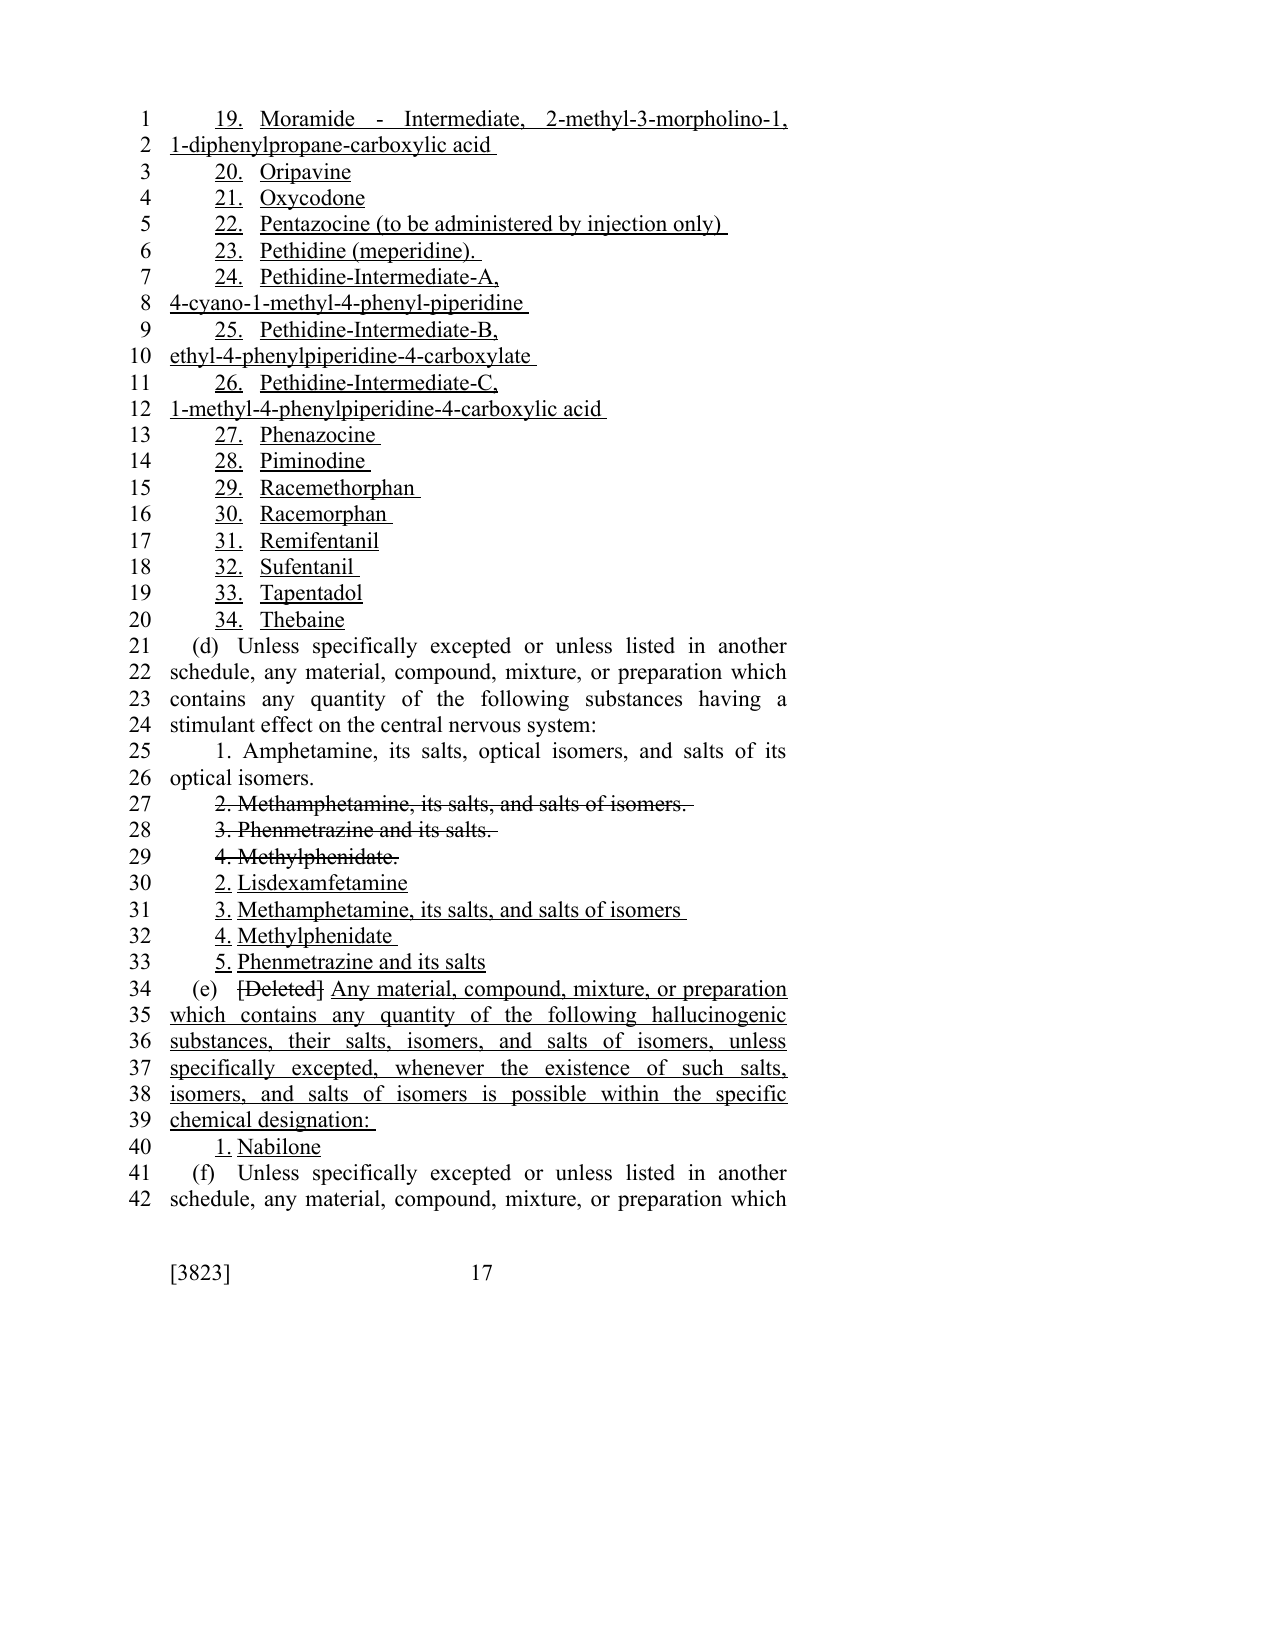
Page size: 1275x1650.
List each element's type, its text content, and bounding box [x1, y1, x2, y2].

text 3. Phenmetrazine and its salts. [169, 817, 787, 843]
text 26. Pethidine-Intermediate-C, 1-methyl-4-phenylpiperidine-4-carboxylic acid [169, 368, 787, 421]
text 3. Methamphetamine, its salts, and salts of isomers [169, 896, 787, 922]
text 1. Nabilone [169, 1133, 787, 1159]
text 5. Phenmetrazine and its salts [169, 948, 787, 975]
text 2. Methamphetamine, its salts, and salts of isomers. [169, 790, 787, 817]
text 34. Thebaine [169, 606, 787, 632]
text 2. Lisdexamfetamine [169, 869, 787, 896]
text 33. Tapentadol [169, 579, 787, 606]
text 27. Phenazocine [169, 421, 787, 448]
text 30. Racemorphan [169, 500, 787, 527]
text 4. Methylphenidate. [169, 843, 787, 869]
text 1. Amphetamine, its salts, optical isomers, and salts of its optical isomers. [169, 737, 787, 790]
text 19. Moramide - Intermediate, 2-methyl-3-morpholino-1, 1-diphenylpropane-carboxylic acid [169, 105, 787, 158]
text 23. Pethidine (meperidine). [169, 237, 787, 263]
text 4. Methylphenidate [169, 922, 787, 948]
text (d) Unless specifically excepted or unless listed in another schedule, any material, compound, mixture, or preparation which contains any quantity of the following substances having a stimulant effect on the central nervous system: [169, 632, 787, 737]
text 29. Racemethorphan [169, 474, 787, 500]
text 28. Piminodine [169, 448, 787, 474]
text 22. Pentazocine (to be administered by injection only) [169, 210, 787, 237]
text 24. Pethidine-Intermediate-A, 4-cyano-1-methyl-4-phenyl-piperidine [169, 263, 787, 316]
text (e) [Deleted] Any material, compound, mixture, or preparation which contains any quantity of the following hallucinogenic substances, their salts, isomers, and salts of isomers, unless specifically excepted, whenever the existence of such salts, isomers, and salts of isomers is possible within the specific chemical designation: [169, 975, 787, 1024]
text 20. Oripavine [169, 158, 787, 184]
text 21. Oxycodone [169, 184, 787, 210]
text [169, 1159, 787, 1212]
text 31. Remifentanil [169, 527, 787, 553]
text 25. Pethidine-Intermediate-B, ethyl-4-phenylpiperidine-4-carboxylate [169, 316, 787, 368]
text 32. Sufentanil [169, 553, 787, 579]
